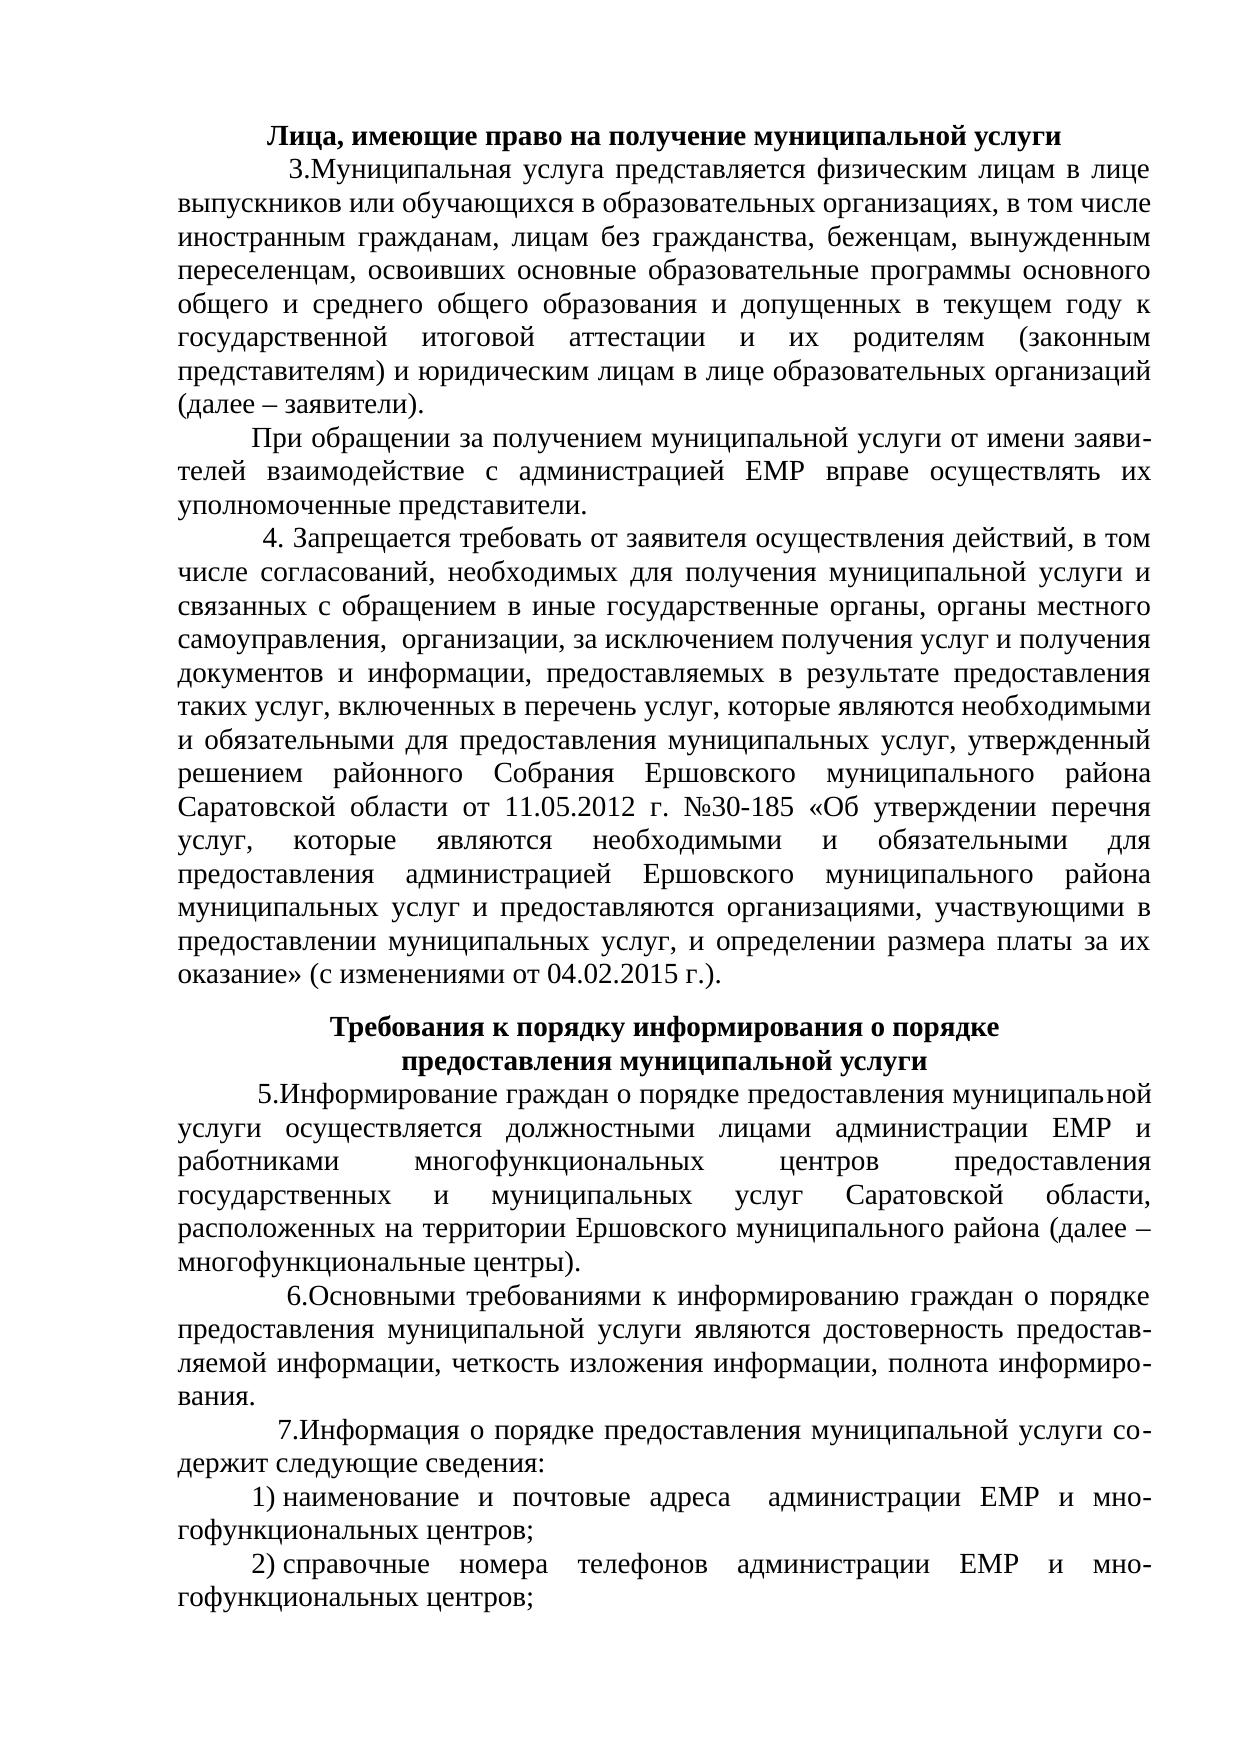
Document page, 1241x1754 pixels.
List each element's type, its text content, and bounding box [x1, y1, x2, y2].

text 2) справочные номера телефонов администрации ЕМР и многофункциональных центров; [177, 1546, 1152, 1613]
text 6.Основными требованиями к информированию граждан о порядке предоставления муниципальной услуги являются достоверность предоставляемой информации, четкость изложения информации, полнота информирования. [177, 1278, 1152, 1412]
text При обращении за получением муниципальной услуги от имени заявителей взаимодействие с администрацией ЕМР вправе осуществлять их уполномоченные представители. [177, 420, 1152, 521]
list 5.Информирование граждан о порядке предоставления муниципальной услуги осуществляется должностными лицами администрации ЕМР и работниками многофункциональных центров предоставления государственных и муниципальных услуг Саратовской области, расположенных на территории Ершовского муниципального района (далее – многофункциональные центры). [177, 1076, 1152, 1278]
text 3.Муниципальная услуга представляется физическим лицам в лице выпускников или обучающихся в образовательных организациях, в том числе иностранным гражданам, лицам без гражданства, беженцам, вынужденным переселенцам, освоивших основные образовательные программы основного общего и среднего общего образования и допущенных в текущем году к государственной итоговой аттестации и их родителям (законным представителям) и юридическим лицам в лице образовательных организаций (далее – заявители). [177, 152, 1152, 420]
text Требования к порядку информирования о порядке [177, 1009, 1152, 1043]
text 4. Запрещается требовать от заявителя осуществления действий, в том числе согласований, необходимых для получения муниципальной услуги и связанных с обращением в иные государственные органы, органы местного самоуправления, организации, за исключением получения услуг и получения документов и информации, предоставляемых в результате предоставления таких услуг, включенных в перечень услуг, которые являются необходимыми и обязательными для предоставления муниципальных услуг, утвержденный решением районного Собрания Ершовского муниципального района Саратовской области от 11.05.2012 г. №30-185 «Об утверждении перечня услуг, которые являются необходимыми и обязательными для предоставления администрацией Ершовского муниципального района муниципальных услуг и предоставляются организациями, участвующими в предоставлении муниципальных услуг, и определении размера платы за их оказание» (с изменениями от 04.02.2015 г.). [177, 521, 1152, 990]
text Лица, имеющие право на получение муниципальной услуги [177, 118, 1152, 152]
text предоставления муниципальной услуги [177, 1043, 1152, 1076]
text 7.Информация о порядке предоставления муниципальной услуги содержит следующие сведения: [177, 1412, 1152, 1479]
text 1) наименование и почтовые адреса администрации ЕМР и многофункциональных центров; [177, 1479, 1152, 1546]
